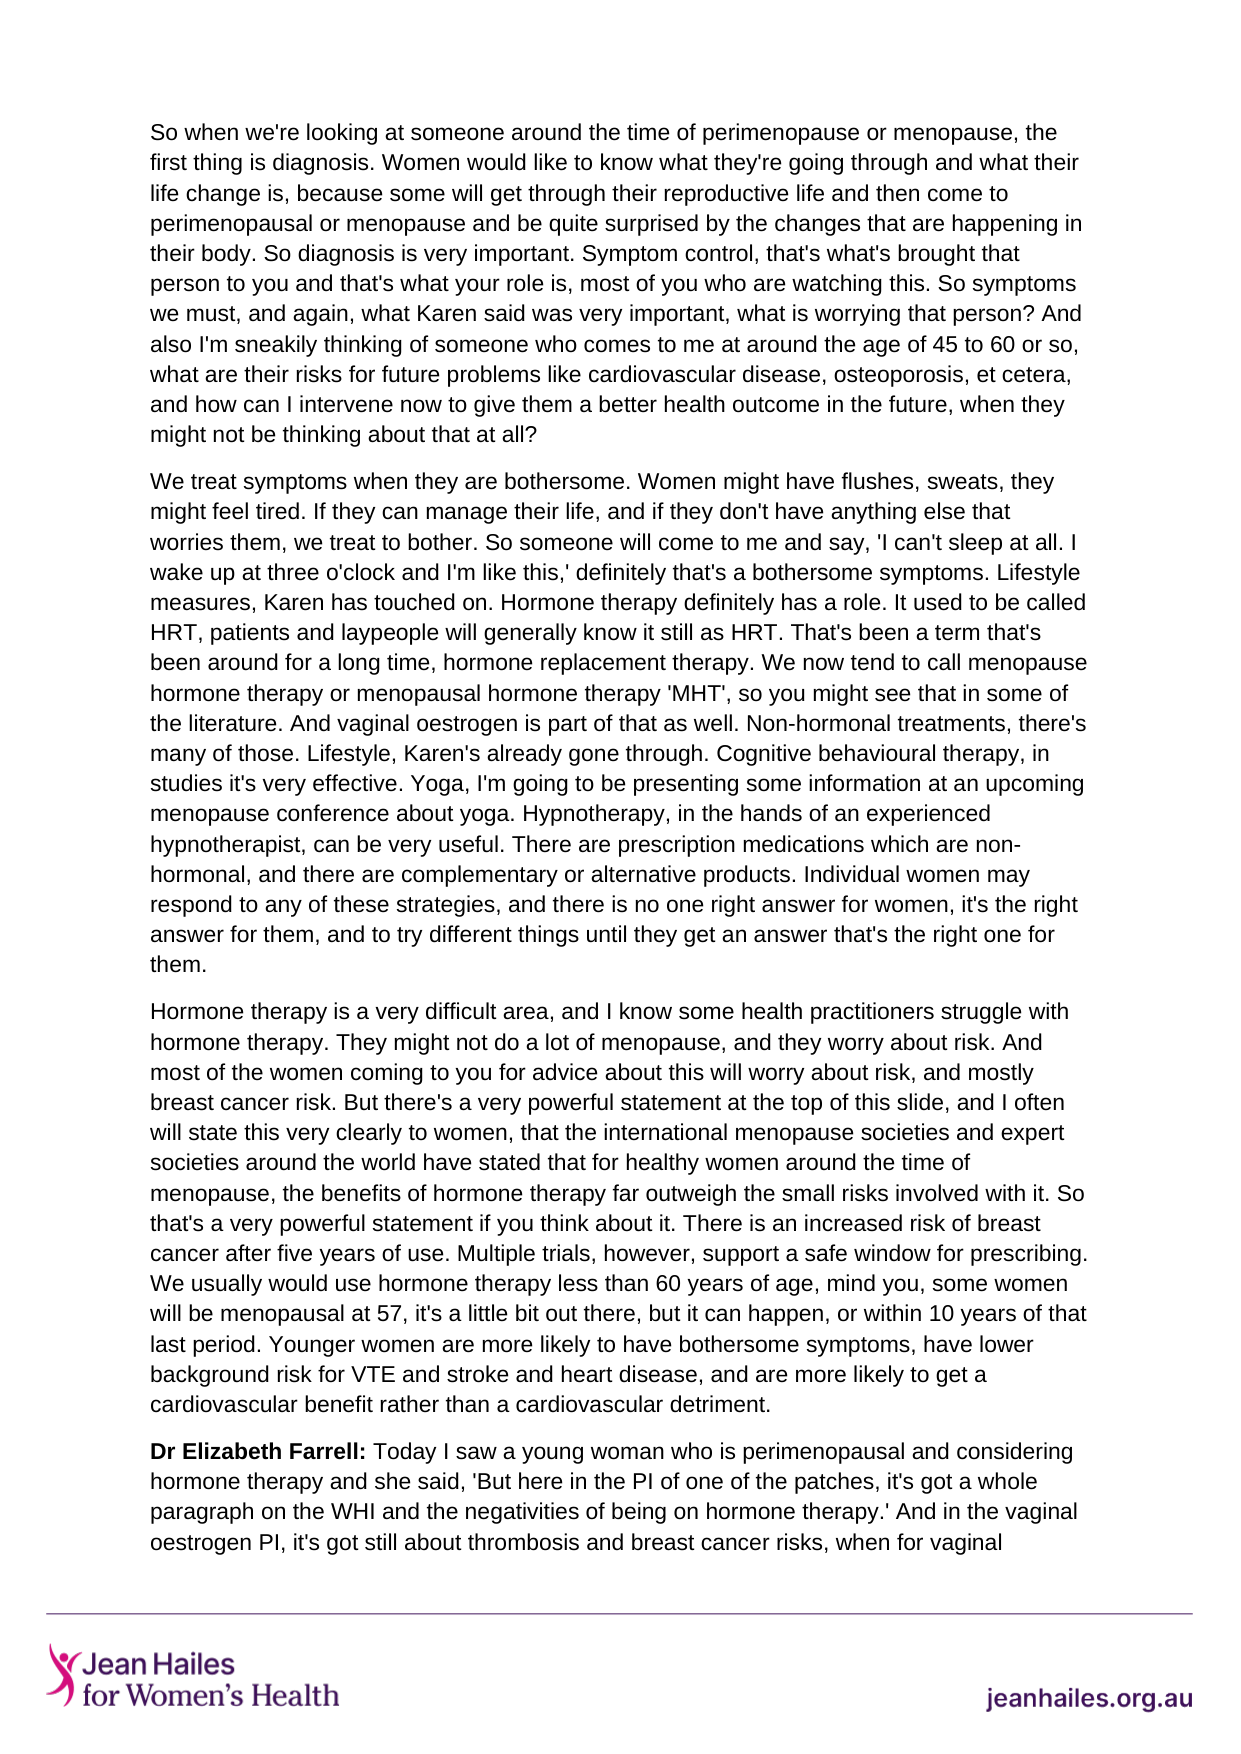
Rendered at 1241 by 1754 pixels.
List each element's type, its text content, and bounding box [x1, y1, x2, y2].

text We treat symptoms when they are bothersome. Women might have flushes, sweats, they might feel tired. If they can manage their life, and if they don't have anything else that worries them, we treat to bother. So someone will come to me and say, 'I can't sleep at all. I wake up at three o'clock and I'm like this,' definitely that's a bothersome symptoms. Lifestyle measures, Karen has touched on. Hormone therapy definitely has a role. It used to be called HRT, patients and laypeople will generally know it still as HRT. That's been a term that's been around for a long time, hormone replacement therapy. We now tend to call menopause hormone therapy or menopausal hormone therapy 'MHT', so you might see that in some of the literature. And vaginal oestrogen is part of that as well. Non-hormonal treatments, there's many of those. Lifestyle, Karen's already gone through. Cognitive behavioural therapy, in studies it's very effective. Yoga, I'm going to be presenting some information at an upcoming menopause conference about yoga. Hypnotherapy, in the hands of an experienced hypnotherapist, can be very useful. There are prescription medications which are non-hormonal, and there are complementary or alternative products. Individual women may respond to any of these strategies, and there is no one right answer for women, it's the right answer for them, and to try different things until they get an answer that's the right one for them. [150, 468, 1090, 978]
text Hormone therapy is a very difficult area, and I know some health practitioners struggle with hormone therapy. They might not do a lot of menopause, and they worry about risk. And most of the women coming to you for advice about this will worry about risk, and mostly breast cancer risk. But there's a very powerful statement at the top of this slide, and I often will state this very clearly to women, that the international menopause societies and expert societies around the world have stated that for healthy women around the time of menopause, the benefits of hormone therapy far outweigh the small risks involved with it. So that's a very powerful statement if you think about it. There is an increased risk of breast cancer after five years of use. Multiple trials, however, support a safe window for prescribing. We usually would use hormone therapy less than 60 years of age, mind you, some women will be menopausal at 57, it's a little bit out there, but it can happen, or within 10 years of that last period. Younger women are more likely to have bothersome symptoms, have lower background risk for VTE and stroke and heart disease, and are more likely to get a cardiovascular benefit rather than a cardiovascular detriment. [150, 998, 1090, 1417]
picture [0, 1587, 1240, 1754]
text So when we're looking at someone around the time of perimenopause or menopause, the first thing is diagnosis. Women would like to know what they're going through and what their life change is, because some will get through their reproductive life and then come to perimenopausal or menopause and be quite surprised by the changes that are happening in their body. So diagnosis is very important. Symptom control, that's what's brought that person to you and that's what your role is, most of you who are watching this. So symptoms we must, and again, what Karen said was very important, what is worrying that person? And also I'm sneakily thinking of someone who comes to me at around the age of 45 to 60 or so, what are their risks for future problems like cardiovascular disease, osteoporosis, et cetera, and how can I intervene now to give them a better health outcome in the future, when they might not be thinking about that at all? [150, 119, 1090, 447]
